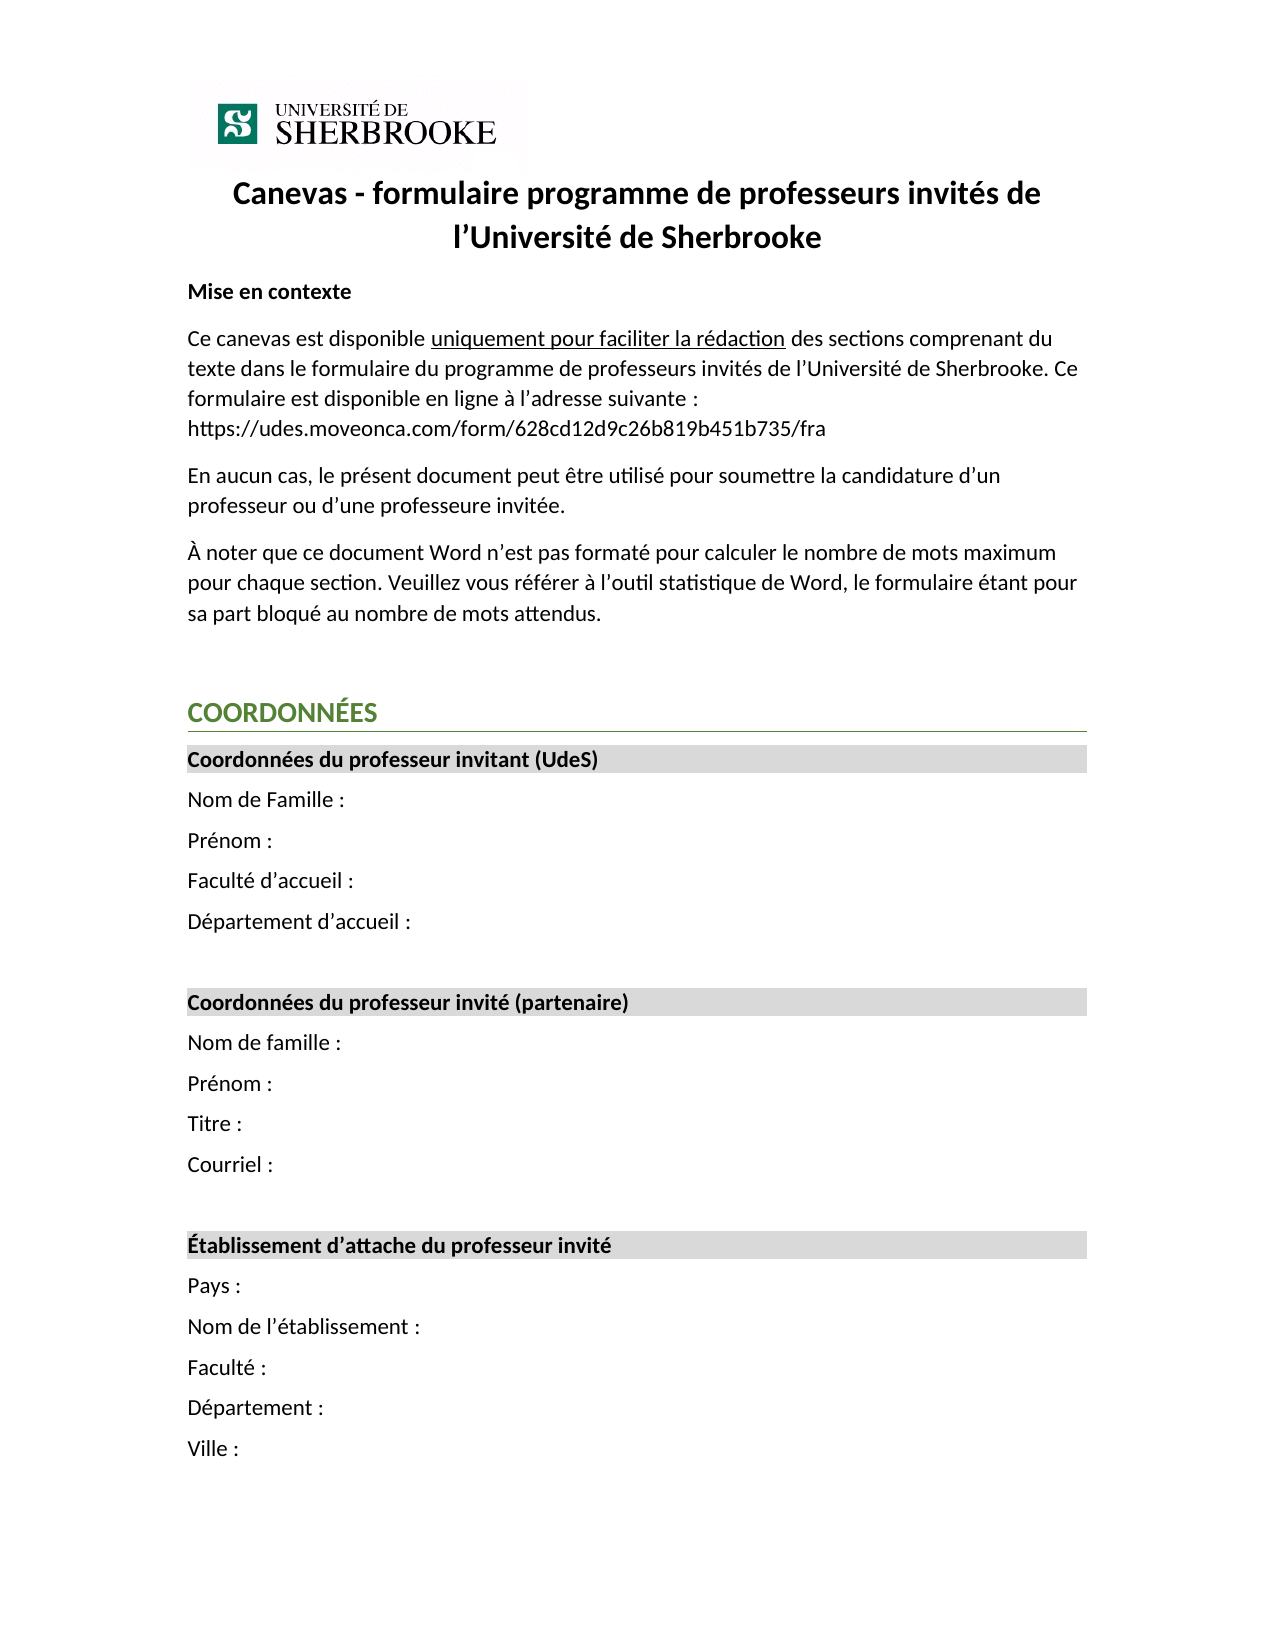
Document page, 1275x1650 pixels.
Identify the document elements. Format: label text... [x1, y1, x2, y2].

text En aucun cas, le présent document peut être utilisé pour soumettre la candidature d’un professeur ou d’une professeure invitée. [187, 461, 1087, 519]
text Coordonnées du professeur invité (partenaire) [187, 988, 1087, 1016]
text Nom de l’établissement : [187, 1312, 1087, 1340]
text Canevas - formulaire programme de professeurs invités de l’Université de Sherbrooke [187, 172, 1087, 257]
text Département d’accueil : [187, 907, 1087, 935]
text Prénom : [187, 1069, 1087, 1097]
text Pays : [187, 1272, 1087, 1300]
text Ce canevas est disponible uniquement pour faciliter la rédaction des sections comprenant du texte dans le formulaire du programme de professeurs invités de l’Université de Sherbrooke. Ce formulaire est disponible en ligne à l’adresse suivante : https://udes.moveonca.com/form/628cd12d9c26b819b451b735/fra [187, 324, 1087, 442]
text Nom de Famille : [187, 785, 1087, 813]
text Mise en contexte [187, 277, 1087, 305]
text COORDONNÉES [187, 694, 1087, 732]
text Ville : [187, 1434, 1087, 1462]
text Faculté d’accueil : [187, 866, 1087, 894]
text Département : [187, 1393, 1087, 1421]
text Prénom : [187, 826, 1087, 854]
text À noter que ce document Word n’est pas formaté pour calculer le nombre de mots maximum pour chaque section. Veuillez vous référer à l’outil statistique de Word, le formulaire étant pour sa part bloqué au nombre de mots attendus. [187, 538, 1087, 627]
text Courriel : [187, 1150, 1087, 1178]
text Titre : [187, 1109, 1087, 1138]
text Faculté : [187, 1353, 1087, 1381]
text Nom de famille : [187, 1028, 1087, 1057]
text Établissement d’attache du professeur invité [187, 1231, 1087, 1259]
text Coordonnées du professeur invitant (UdeS) [187, 745, 1087, 773]
picture [187, 73, 530, 173]
